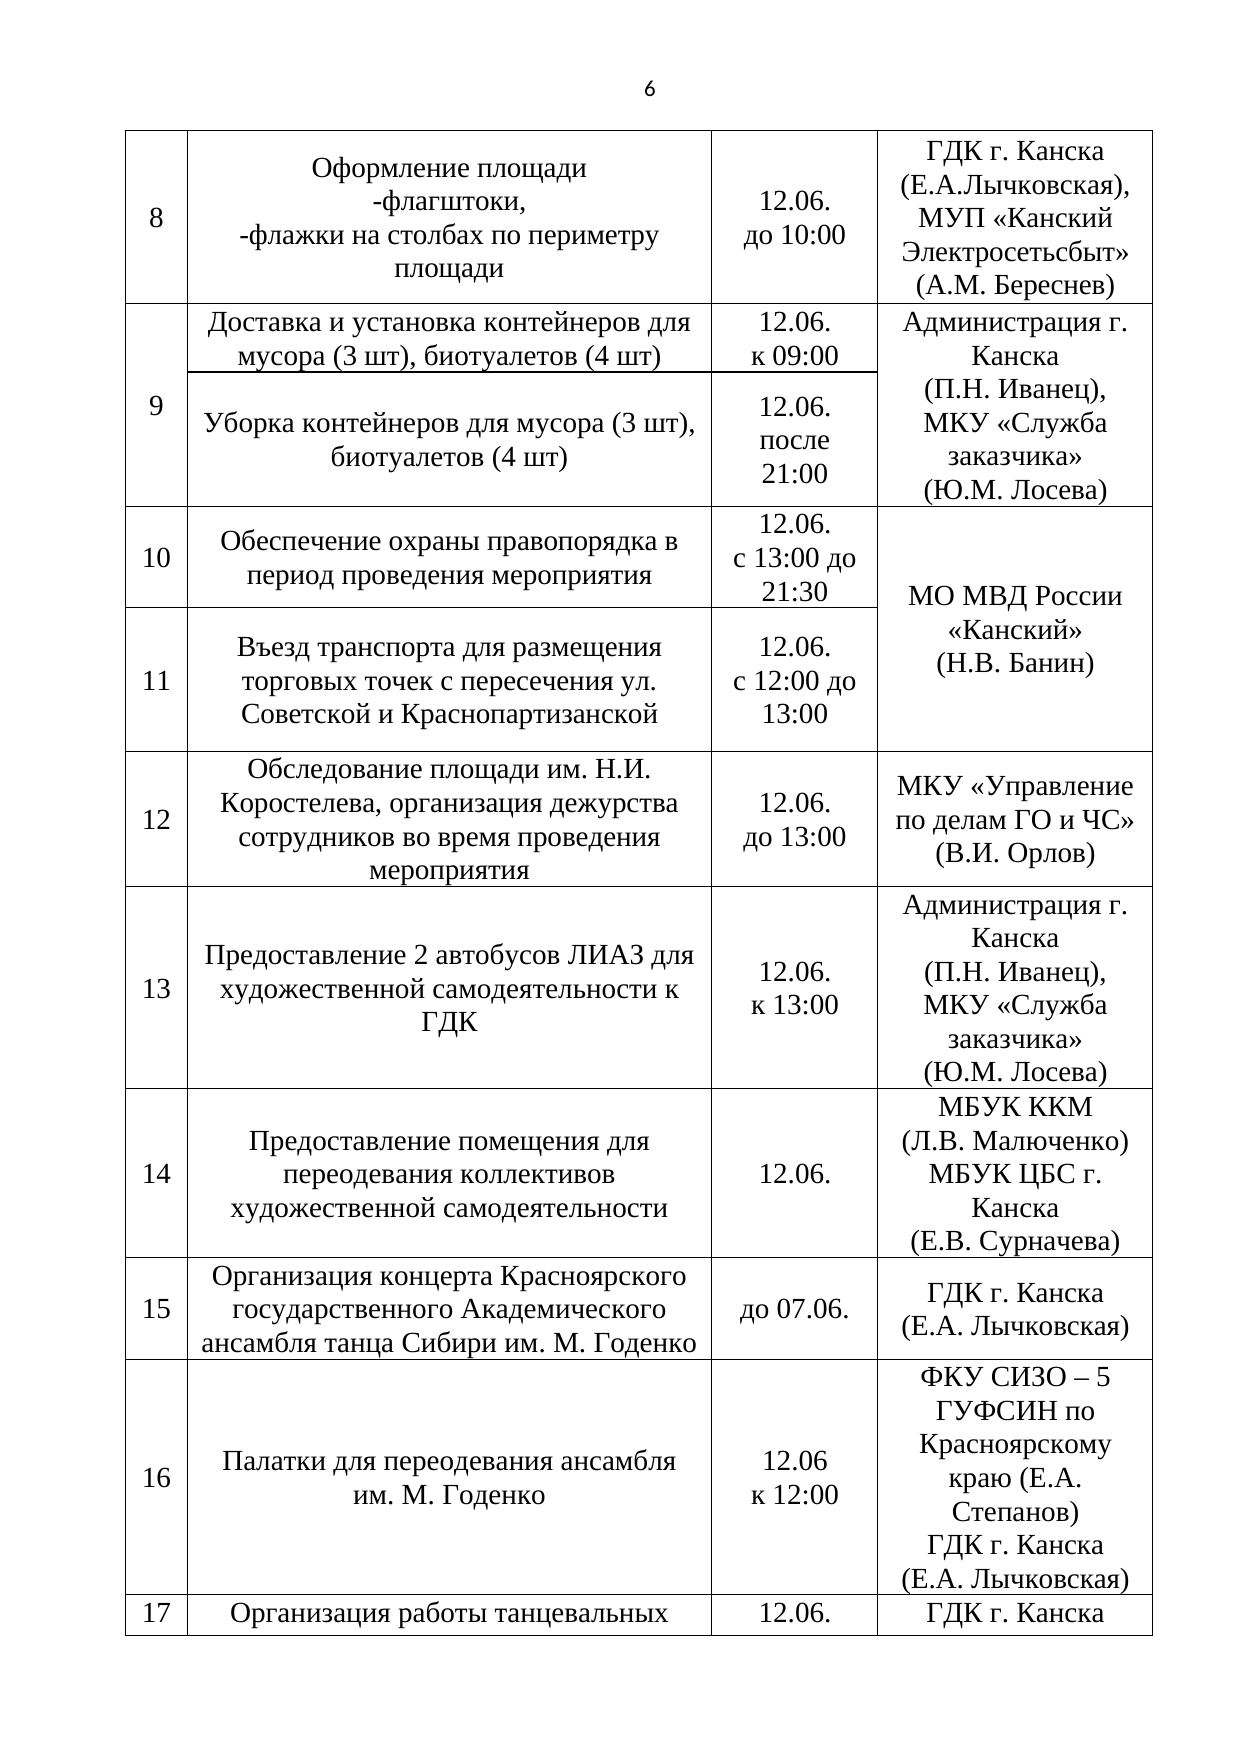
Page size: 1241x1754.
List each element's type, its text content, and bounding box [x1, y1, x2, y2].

table_cell 12 [126, 752, 187, 886]
table_cell ГДК г. Канска (Е.А. Лычковская) [878, 1258, 1152, 1358]
table_cell 11 [126, 608, 187, 751]
table_cell Оформление площади -флагштоки, -флажки на столбах по периметру площади [188, 131, 711, 303]
table_cell Организация концерта Красноярского государственного Академического ансамбля танца Сибири им. М. Годенко [188, 1258, 711, 1358]
table_cell 10 [126, 507, 187, 607]
table_cell Уборка контейнеров для мусора (3 шт), биотуалетов (4 шт) [188, 373, 711, 506]
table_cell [878, 1595, 1152, 1635]
table_cell 12.06. 15:30-18:30 [712, 1595, 877, 1635]
table_cell Администрация г. Канска (П.Н. Иванец), МКУ «Служба заказчика» (Ю.М. Лосева) [878, 304, 1152, 506]
table_cell 12.06. с 13:00 до 21:30 [712, 507, 877, 607]
table_cell 12.06. до 10:00 [712, 131, 877, 303]
table_cell 12.06. к 09:00 [712, 304, 877, 371]
table_cell 12.06. после 21:00 [712, 373, 877, 506]
table_cell 12.06. [712, 1089, 877, 1257]
table_cell 12.06. к 13:00 [712, 887, 877, 1088]
table_cell ГДК г. Канска (Е.А.Лычковская), МУП «Канский Электросетьсбыт» (А.М. Береснев) [878, 131, 1152, 303]
table_cell 16 [126, 1360, 187, 1594]
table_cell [188, 1595, 711, 1635]
table_cell Палатки для переодевания ансамбля им. М. Годенко [188, 1360, 711, 1594]
table_cell Обеспечение охраны правопорядка в период проведения мероприятия [188, 507, 711, 607]
table_cell 9 [126, 304, 187, 506]
table_cell МО МВД России «Канский» (Н.В. Банин) [878, 507, 1152, 751]
table_cell Предоставление помещения для переодевания коллективов художественной самодеятельности [188, 1089, 711, 1257]
table_cell 13 [126, 887, 187, 1088]
table_cell Обследование площади им. Н.И. Коростелева, организация дежурства сотрудников во время проведения мероприятия [188, 752, 711, 886]
table_cell Въезд транспорта для размещения торговых точек с пересечения ул. Советской и Краснопартизанской [188, 608, 711, 751]
table_cell МБУК ККМ (Л.В. Малюченко) МБУК ЦБС г. Канска (Е.В. Сурначева) [878, 1089, 1152, 1257]
table_cell Предоставление 2 автобусов ЛИАЗ для художественной самодеятельности к ГДК [188, 887, 711, 1088]
table_cell 12.06 к 12:00 [712, 1360, 877, 1594]
table_cell 15 [126, 1258, 187, 1358]
table_cell 14 [126, 1089, 187, 1257]
table_cell ФКУ СИЗО – 5 ГУФСИН по Красноярскому краю (Е.А. Степанов) ГДК г. Канска (Е.А. Лычковская) [878, 1360, 1152, 1594]
table_cell 17 [126, 1595, 187, 1635]
table_cell до 07.06. [712, 1258, 877, 1358]
table_cell 8 [126, 131, 187, 303]
table_cell Доставка и установка контейнеров для мусора (3 шт), биотуалетов (4 шт) [188, 304, 711, 371]
table_cell Администрация г. Канска (П.Н. Иванец), МКУ «Служба заказчика» (Ю.М. Лосева) [878, 887, 1152, 1088]
table_cell 12.06. с 12:00 до 13:00 [712, 608, 877, 751]
table_cell МКУ «Управление по делам ГО и ЧС» (В.И. Орлов) [878, 752, 1152, 886]
table_cell 12.06. до 13:00 [712, 752, 877, 886]
